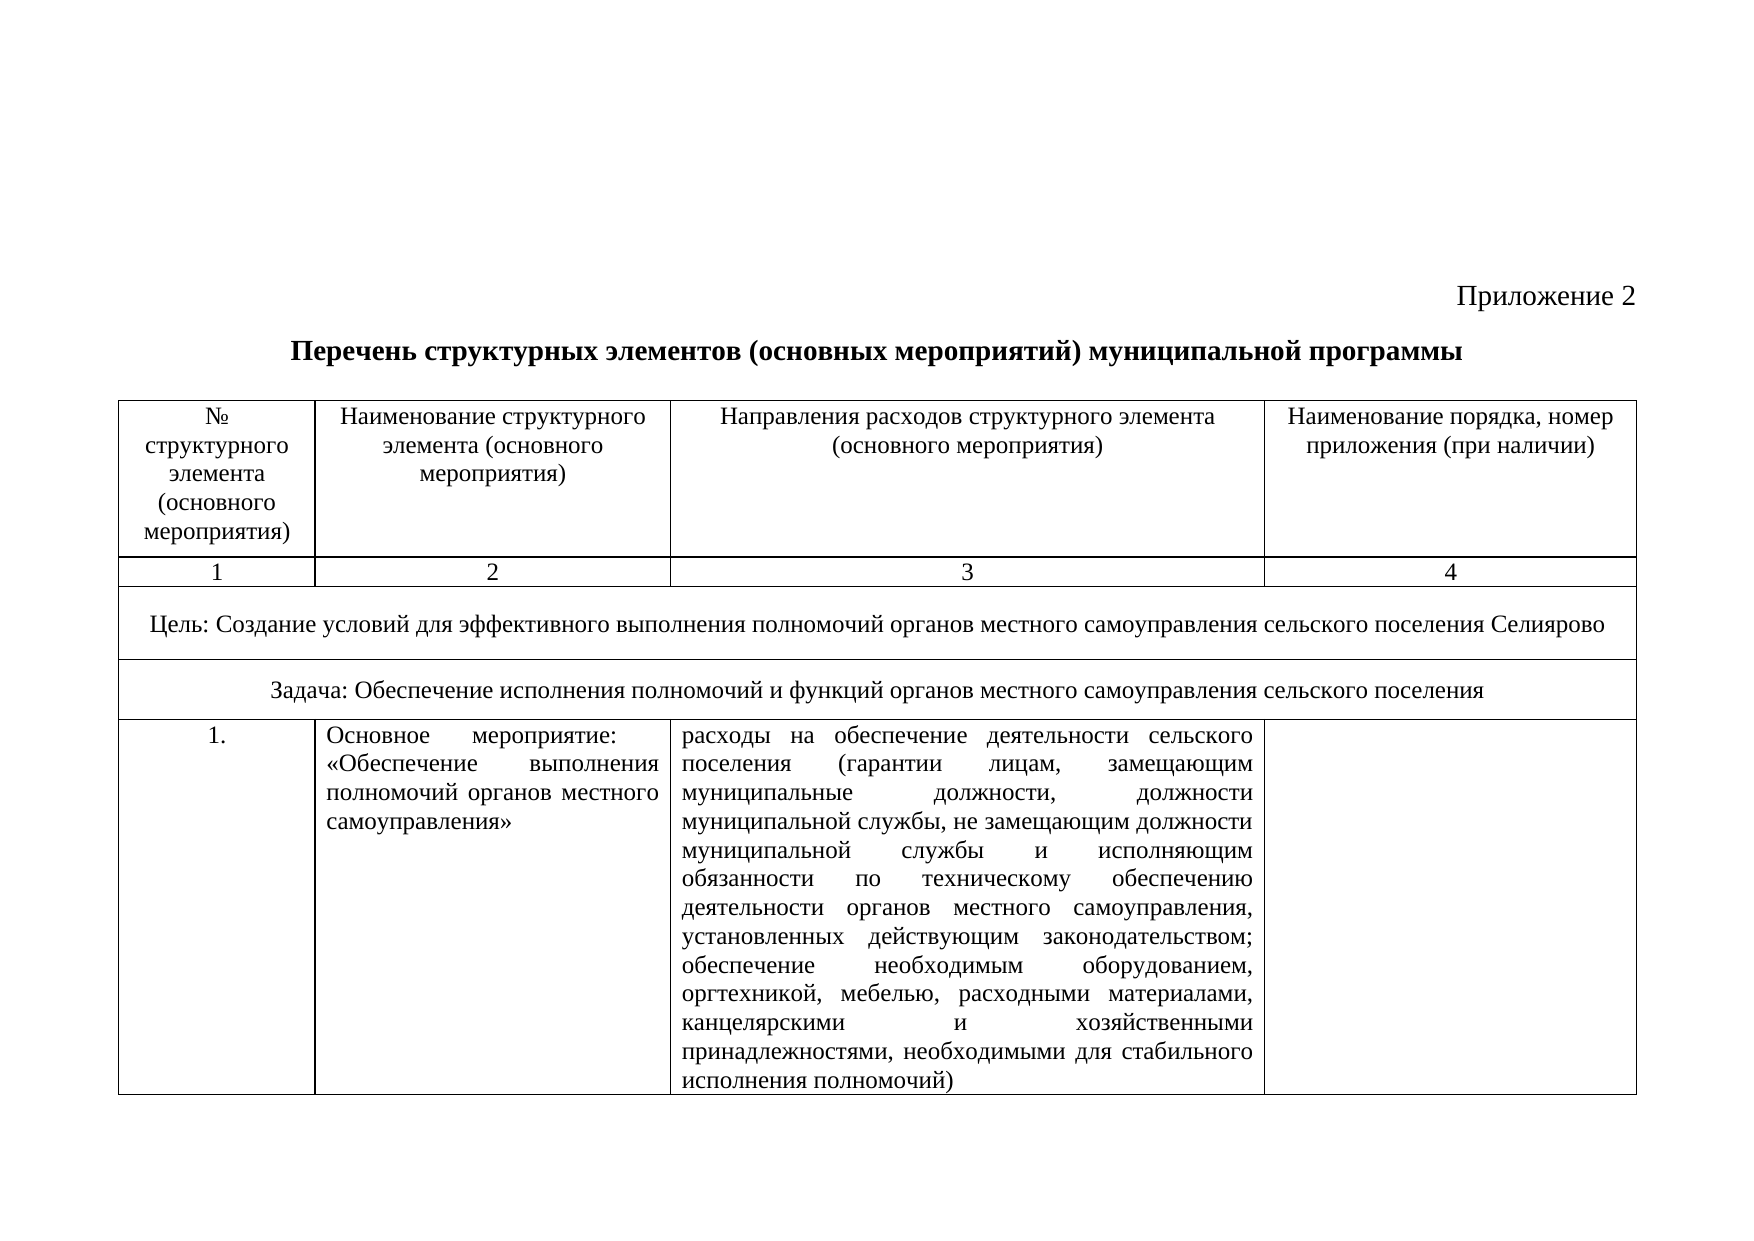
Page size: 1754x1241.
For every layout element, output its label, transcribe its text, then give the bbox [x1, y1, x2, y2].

table_header № структурного элемента (основного мероприятия) [119, 401, 314, 556]
text Приложение 2 [118, 278, 1636, 311]
table_cell Задача: Обеспечение исполнения полномочий и функций органов местного самоуправления сельского поселения [119, 660, 1636, 719]
table_cell 4 [1265, 558, 1636, 586]
text Перечень структурных элементов (основных мероприятий) муниципальной программы [118, 333, 1636, 366]
table_cell [1265, 720, 1636, 1093]
table_header Наименование порядка, номер приложения (при наличии) [1265, 401, 1636, 556]
table_cell 1 [119, 558, 314, 586]
table_cell Цель: Создание условий для эффективного выполнения полномочий органов местного самоуправления сельского поселения Селиярово [119, 587, 1636, 659]
table_cell 1. [119, 720, 314, 1093]
table_header Наименование структурного элемента (основного мероприятия) [316, 401, 670, 556]
table_cell 3 [671, 558, 1264, 586]
table_cell расходы на обеспечение деятельности сельского поселения (гарантии лицам, замещающим муниципальные должности, должности муниципальной службы, не замещающим должности муниципальной службы и исполняющим обязанности по техническому обеспечению деятельности органов местного самоуправления, установленных действующим законодательством; обеспечение необходимым оборудованием, оргтехникой, мебелью, расходными материалами, канцелярскими и хозяйственными принадлежностями, необходимыми для стабильного исполнения полномочий) [671, 720, 1264, 1093]
table_cell 2 [316, 558, 670, 586]
table_header Направления расходов структурного элемента (основного мероприятия) [671, 401, 1264, 556]
table_cell Основное мероприятие: «Обеспечение выполнения полномочий органов местного самоуправления» [316, 720, 670, 1093]
